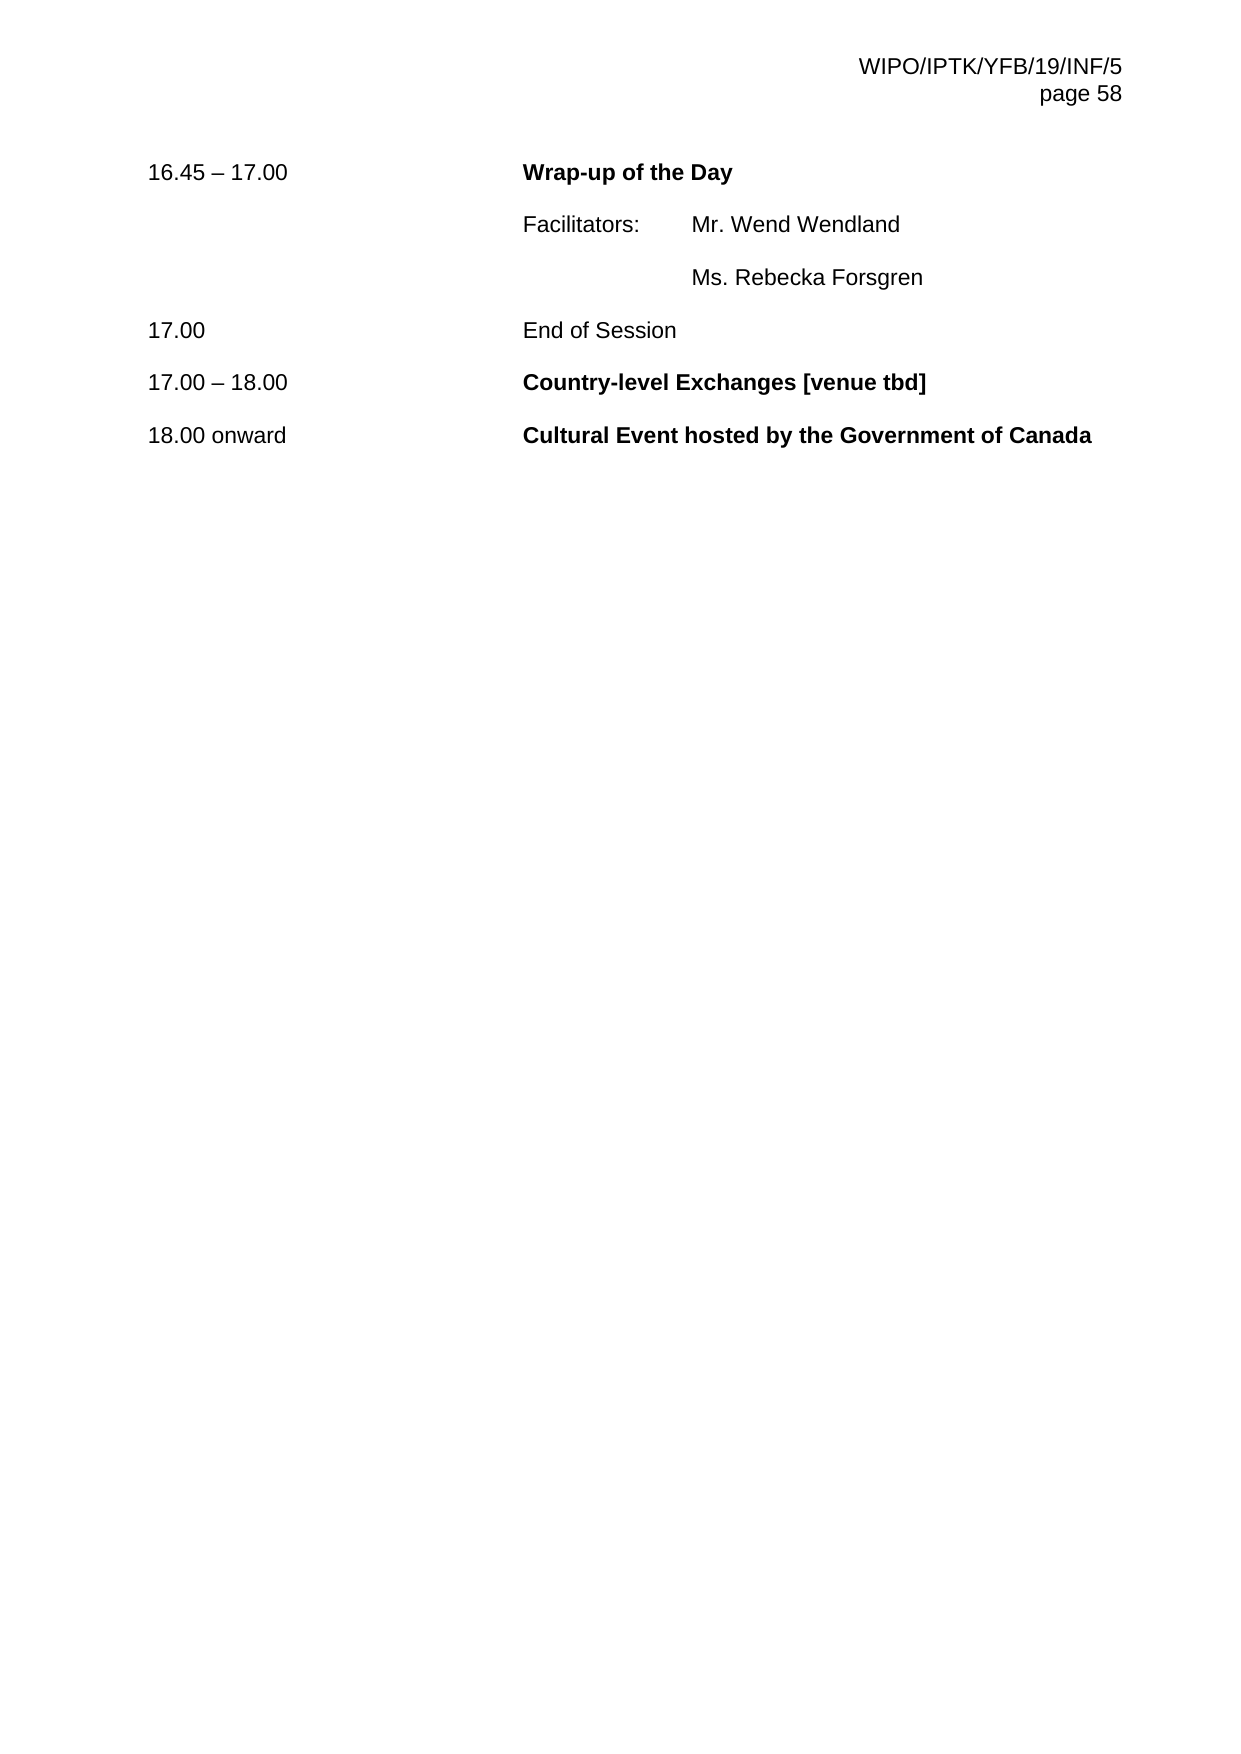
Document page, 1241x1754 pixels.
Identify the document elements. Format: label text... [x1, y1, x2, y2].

text Facilitators: Mr. Wend Wendland [523, 211, 1122, 238]
text 18.00 onward Cultural Event hosted by the Government of Canada [148, 422, 1122, 448]
text 17.00 End of Session [148, 317, 1122, 343]
text Ms. Rebecka Forsgren [691, 264, 1122, 290]
text 17.00 – 18.00 Country-level Exchanges [venue tbd] [148, 369, 1122, 396]
text 16.45 – 17.00 Wrap-up of the Day [148, 158, 1122, 185]
